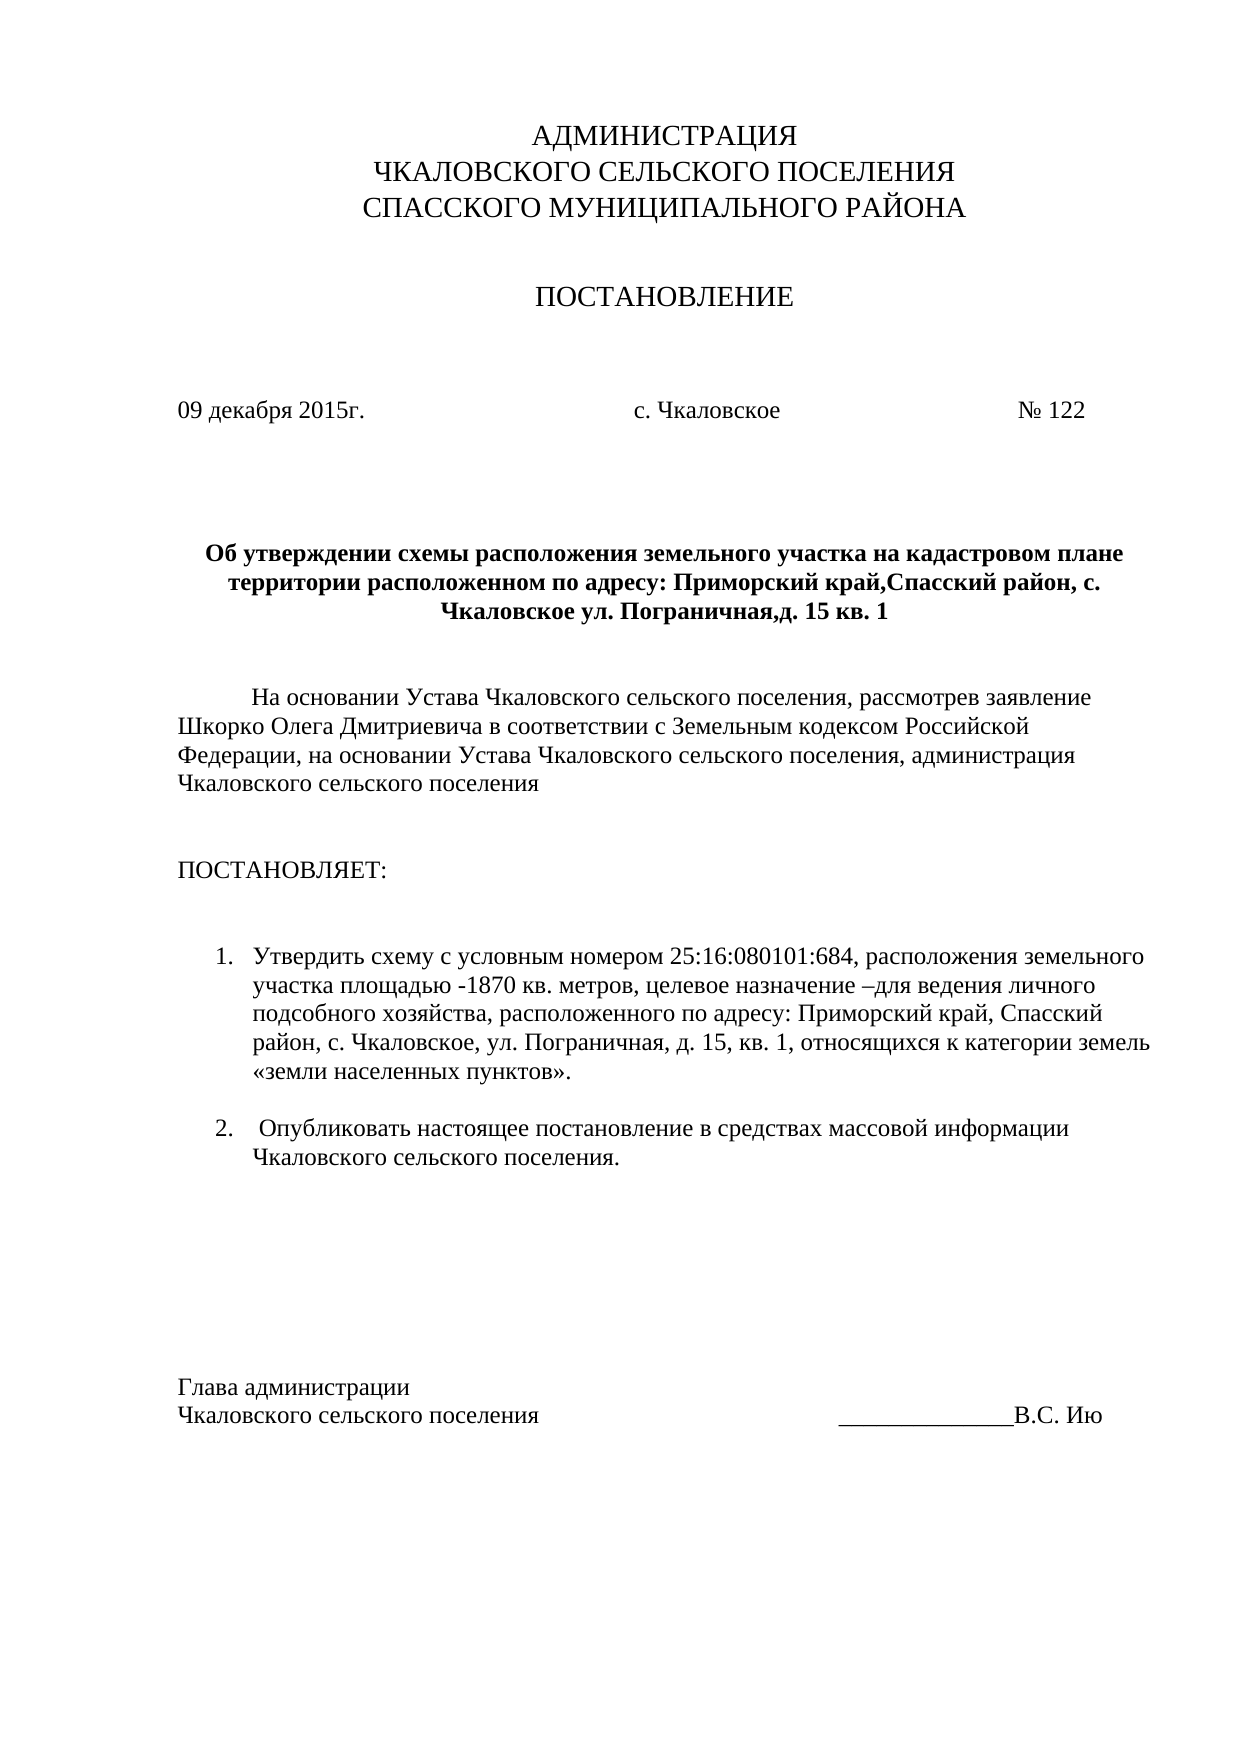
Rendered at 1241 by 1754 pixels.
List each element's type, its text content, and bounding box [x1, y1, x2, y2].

text 09 декабря 2015г. с. Чкаловское № 122 [177, 395, 1152, 424]
list Опубликовать настоящее постановление в средствах массовой информации Чкаловского сельского поселения. [215, 1113, 1152, 1171]
list Утвердить схему с условным номером 25:16:080101:684, расположения земельного участка площадью -1870 кв. метров, целевое назначение –для ведения личного подсобного хозяйства, расположенного по адресу: Приморский край, Спасский район, с. Чкаловское, ул. Пограничная, д. 15, кв. 1, относящихся к категории земель «земли населенных пунктов». [215, 941, 1152, 1085]
text ПОСТАНОВЛЯЕТ: [177, 855, 1152, 883]
text Об утверждении схемы расположения земельного участка на кадастровом плане территории расположенном по адресу: Приморский край,Спасский район, с. Чкаловское ул. Пограничная,д. 15 кв. 1 [177, 538, 1152, 625]
text На основании Устава Чкаловского сельского поселения, рассмотрев заявление Шкорко Олега Дмитриевича в соответствии с Земельным кодексом Российской Федерации, на основании Устава Чкаловского сельского поселения, администрация Чкаловского сельского поселения [177, 682, 1152, 797]
text Глава администрации [177, 1372, 1152, 1400]
text ЧКАЛОВСКОГО СЕЛЬСКОГО ПОСЕЛЕНИЯ [177, 154, 1152, 188]
text ПОСТАНОВЛЕНИЕ [177, 279, 1152, 313]
text Чкаловского сельского поселения ______________В.С. Ию [177, 1400, 1152, 1429]
text АДМИНИСТРАЦИЯ [177, 118, 1152, 152]
text СПАССКОГО МУНИЦИПАЛЬНОГО РАЙОНА [177, 190, 1152, 224]
